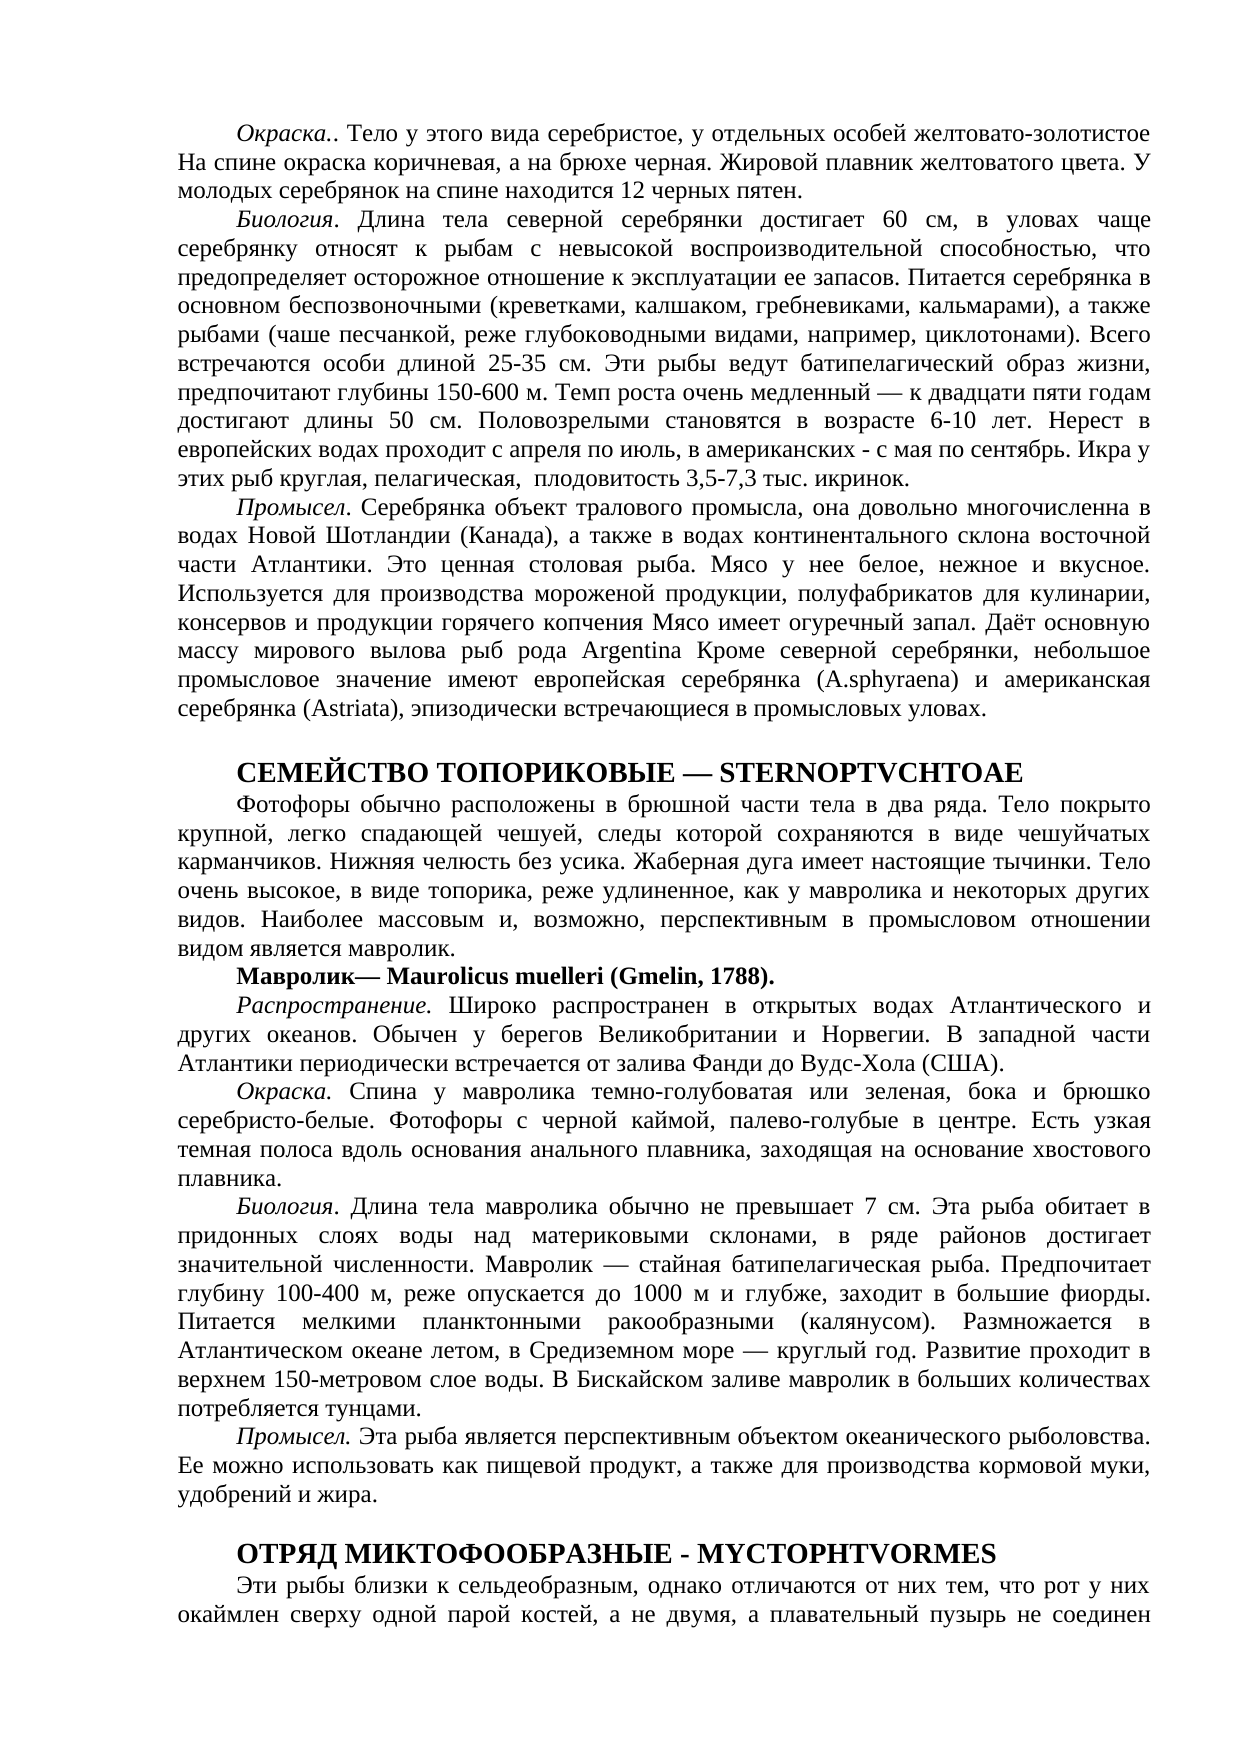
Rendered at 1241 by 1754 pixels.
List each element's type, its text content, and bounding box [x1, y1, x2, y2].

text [177, 1570, 1152, 1627]
text Окраска. Спина у мавролика темно-голубоватая или зеленая, бока и брюшко серебристо-белые. Фотофоры с черной каймой, палево-голубые в центре. Есть узкая темная полоса вдоль основания анального плавника, заходящая на основание хвостового плавника. [177, 1076, 1152, 1191]
text Распространение. Широко распространен в открытых водах Атлантического и других океанов. Обычен у берегов Великобритании и Норвегии. В западной части Атлантики периодически встречается от залива Фанди до Вудс-Хола (США). [177, 990, 1152, 1076]
text Окраска.. Тело у этого вида серебристое, у отдельных особей желтовато-золотистое На спине окраска коричневая, а на брюхе черная. Жировой плавник желтоватого цвета. У молодых серебрянок на спине находится 12 черных пятен. [177, 118, 1152, 204]
text Биология. Длина тела северной серебрянки достигает , в уловах чаще серебрянку относят к рыбам с невысокой воспроизводительной способностью, что предопределяет осторожное отношение к эксплуатации ее запасов. Питается серебрянка в основном беспозвоночными (креветками, калшаком, гребневиками, кальмарами), а также рыбами (чаше песчанкой, реже глубоководными видами, например, циклотонами). Всего встречаются особи длиной 25-. Эти рыбы ведут батипелагический образ жизни, предпочитают глубины 150-. Темп роста очень медленный — к двадцати пяти годам достигают длины Половозрелыми становятся в возрасте 6-10 лет. Нерест в европейских водах проходит с апреля по июль, в американских - с мая по сентябрь. Икра у этих рыб круглая, пелагическая, плодовитость 3,5-7,3 тыс. икринок. [177, 204, 1152, 492]
text СЕМЕЙСТВО ТОПОРИКОВЫЕ — STERNOPTVCHTOAE [177, 755, 1152, 789]
text Промысел. Эта рыба является перспективным объектом океанического рыболовства. Ее можно использовать как пищевой продукт, а также для производства кормовой муки, удобрений и жира. [177, 1421, 1152, 1508]
text Фотофоры обычно расположены в брюшной части тела в два ряда. Тело покрыто крупной, легко спадающей чешуей, следы которой сохраняются в виде чешуйчатых карманчиков. Нижняя челюсть без усика. Жаберная дуга имеет настоящие тычинки. Тело очень высокое, в виде топорика, реже удлиненное, как у мавролика и некоторых других видов. Наиболее массовым и, возможно, перспективным в промысловом отношении видом является мавролик. [177, 789, 1152, 961]
text Промысел. Серебрянка объект тралового промысла, она довольно многочисленна в водах Новой Шотландии (Канада), а также в водах континентального склона восточной части Атлантики. Это ценная столовая рыба. Мясо у нее белое, нежное и вкусное. Используется для производства мороженой продукции, полуфабрикатов для кулинарии, консервов и продукции горячего копчения Мясо имеет огуречный запал. Даёт основную массу мирового вылова рыб рода Argentina Кроме северной серебрянки, небольшое промысловое значение имеют европейская серебрянка (A.sphyraena) и американская серебрянка (Astriata), эпизодически встречающиеся в промысловых уловах. [177, 492, 1152, 722]
text Биология. Длина тела мавролика обычно не превышает . Эта рыба обитает в придонных слоях воды над материковыми склонами, в ряде районов достигает значительной численности. Мавролик — стайная батипелагическая рыба. Предпочитает глубину 100-, реже опускается до и глубже, заходит в большие фиорды. Питается мелкими планктонными ракообразными (калянусом). Размножается в Атлантическом океане летом, в Средиземном море — круглый год. Развитие проходит в верхнем 150-метровом слое воды. В Бискайском заливе мавролик в больших количествах потребляется тунцами. [177, 1191, 1152, 1421]
text Мавролик— Maurolicus muelleri (Gmelin, 1788). [177, 961, 1152, 990]
text ОТРЯД МИКТОФООБРАЗНЫЕ - MYCTOPHTVORMES [177, 1536, 1152, 1570]
